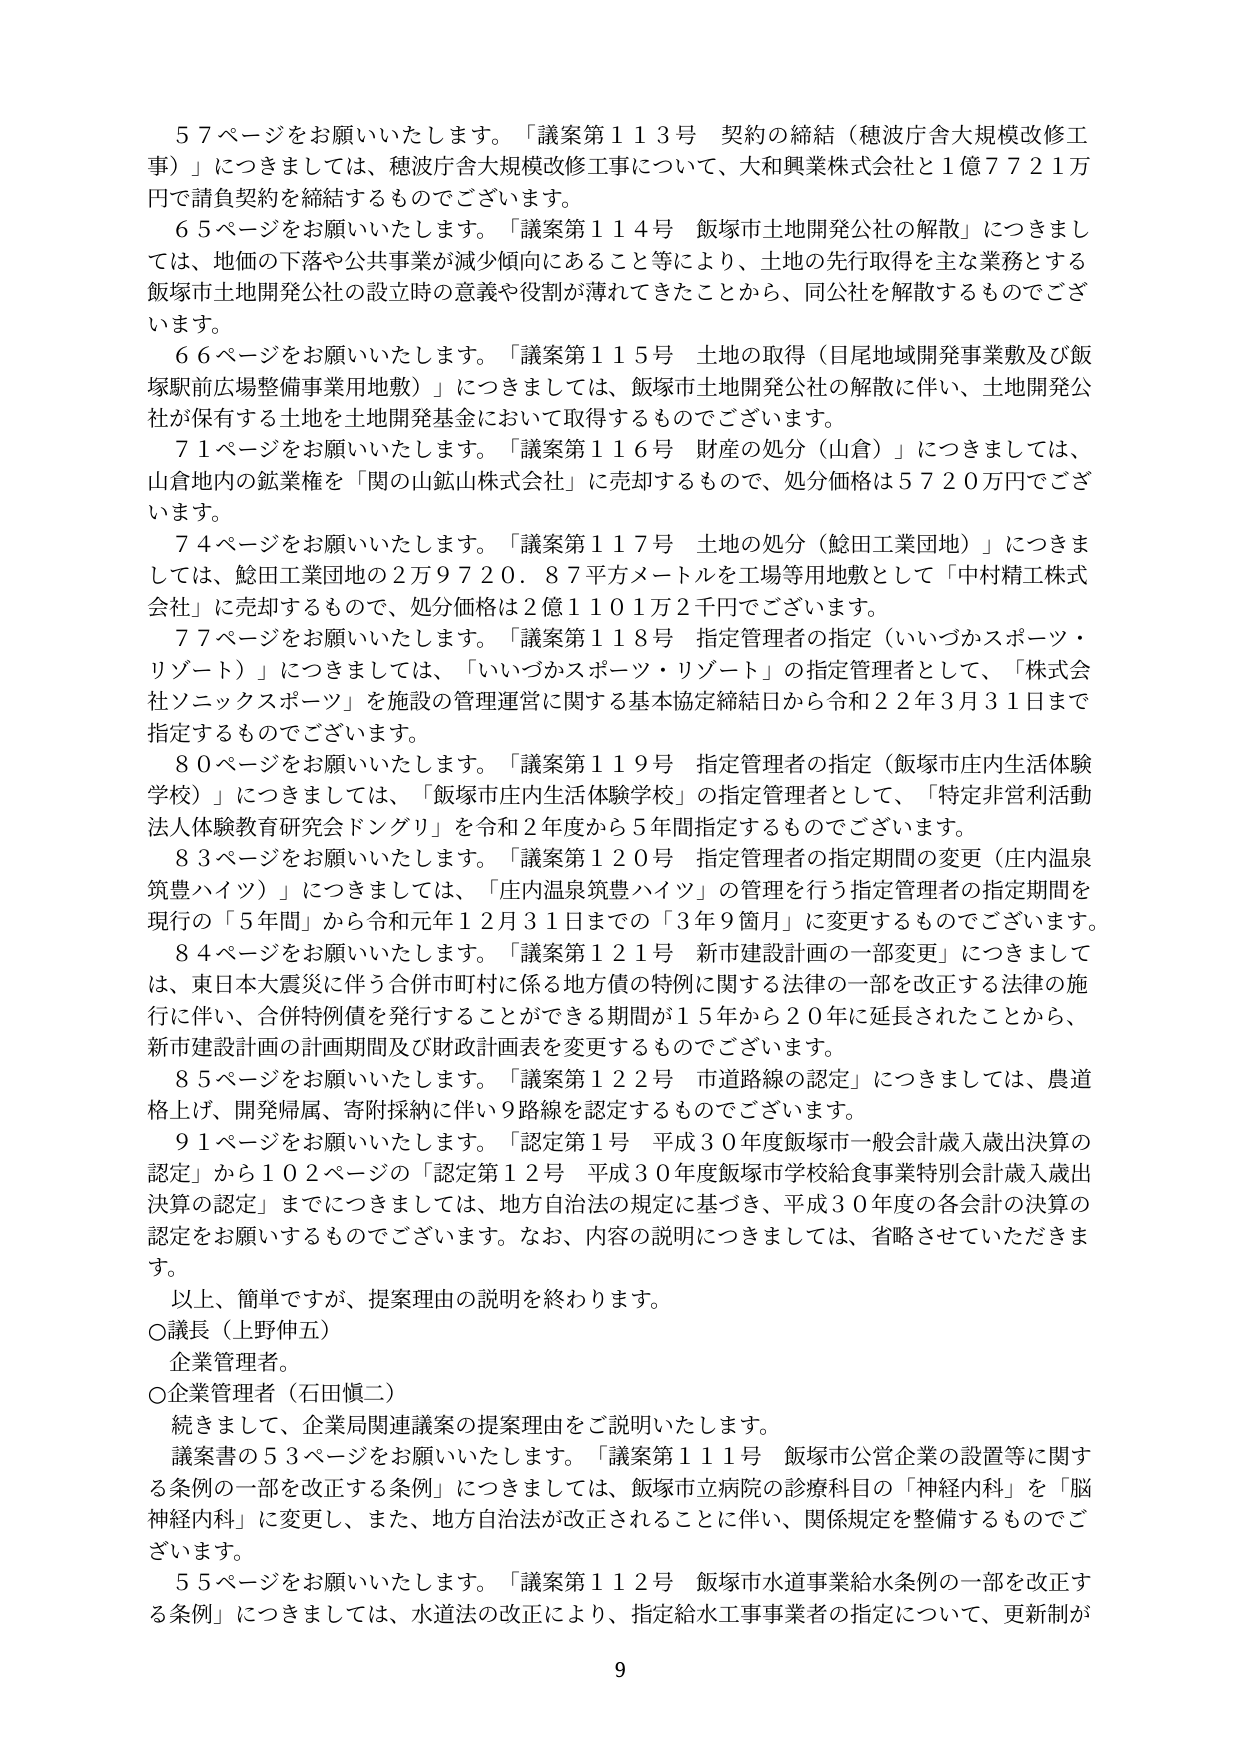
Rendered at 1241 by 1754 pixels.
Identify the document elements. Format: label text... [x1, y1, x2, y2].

text 以上、簡単ですが、提案理由の説明を終わります。 [148, 1282, 1092, 1313]
text ８０ページをお願いいたします。「議案第１１９号 指定管理者の指定（飯塚市庄内生活体験学校）」につきましては、「飯塚市庄内生活体験学校」の指定管理者として、「特定非営利活動法人体験教育研究会ドングリ」を令和２年度から５年間指定するものでございます。 [148, 747, 1092, 842]
text ６６ページをお願いいたします。「議案第１１５号 土地の取得（目尾地域開発事業敷及び飯塚駅前広場整備事業用地敷）」につきましては、飯塚市土地開発公社の解散に伴い、土地開発公社が保有する土地を土地開発基金において取得するものでございます。 [148, 338, 1092, 433]
text ○議長（上野伸五） [148, 1313, 1092, 1345]
text ９１ページをお願いいたします。「認定第１号 平成３０年度飯塚市一般会計歳入歳出決算の認定」から１０２ページの「認定第１２号 平成３０年度飯塚市学校給食事業特別会計歳入歳出決算の認定」までにつきましては、地方自治法の規定に基づき、平成３０年度の各会計の決算の認定をお願いするものでございます。なお、内容の説明につきましては、省略させていただきます。 [148, 1125, 1092, 1282]
text ８３ページをお願いいたします。「議案第１２０号 指定管理者の指定期間の変更（庄内温泉筑豊ハイツ）」につきましては、「庄内温泉筑豊ハイツ」の管理を行う指定管理者の指定期間を現行の「５年間」から令和元年１２月３１日までの「３年９箇月」に変更するものでございます。 [148, 842, 1092, 936]
text 議案書の５３ページをお願いいたします。「議案第１１１号 飯塚市公営企業の設置等に関する条例の一部を改正する条例」につきましては、飯塚市立病院の診療科目の「神経内科」を「脳神経内科」に変更し、また、地方自治法が改正されることに伴い、関係規定を整備するものでございます。 [148, 1439, 1092, 1565]
text ７７ページをお願いいたします。「議案第１１８号 指定管理者の指定（いいづかスポーツ・リゾート）」につきましては、「いいづかスポーツ・リゾート」の指定管理者として、「株式会社ソニックスポーツ」を施設の管理運営に関する基本協定締結日から令和２２年３月３１日まで指定するものでございます。 [148, 621, 1092, 747]
text ６５ページをお願いいたします。「議案第１１４号 飯塚市土地開発公社の解散」につきましては、地価の下落や公共事業が減少傾向にあること等により、土地の先行取得を主な業務とする飯塚市土地開発公社の設立時の意義や役割が薄れてきたことから、同公社を解散するものでございます。 [148, 212, 1092, 338]
text ○企業管理者（石田愼二） [148, 1377, 1092, 1408]
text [148, 1565, 1092, 1628]
text ８５ページをお願いいたします。「議案第１２２号 市道路線の認定」につきましては、農道格上げ、開発帰属、寄附採納に伴い９路線を認定するものでございます。 [148, 1062, 1092, 1125]
text 企業管理者。 [148, 1345, 1092, 1377]
text ８４ページをお願いいたします。「議案第１２１号 新市建設計画の一部変更」につきましては、東日本大震災に伴う合併市町村に係る地方債の特例に関する法律の一部を改正する法律の施行に伴い、合併特例債を発行することができる期間が１５年から２０年に延長されたことから、新市建設計画の計画期間及び財政計画表を変更するものでございます。 [148, 936, 1092, 1062]
text ７１ページをお願いいたします。「議案第１１６号 財産の処分（山倉）」につきましては、山倉地内の鉱業権を「関の山鉱山株式会社」に売却するもので、処分価格は５７２０万円でございます。 [148, 433, 1092, 527]
text ７４ページをお願いいたします。「議案第１１７号 土地の処分（鯰田工業団地）」につきましては、鯰田工業団地の２万９７２０．８７平方メートルを工場等用地敷として「中村精工株式会社」に売却するもので、処分価格は２億１１０１万２千円でございます。 [148, 527, 1092, 621]
text ５７ページをお願いいたします。「議案第１１３号 契約の締結（穂波庁舎大規模改修工事）」につきましては、穂波庁舎大規模改修工事について、大和興業株式会社と１億７７２１万円で請負契約を締結するものでございます。 [148, 118, 1092, 212]
text 続きまして、企業局関連議案の提案理由をご説明いたします。 [148, 1408, 1092, 1439]
